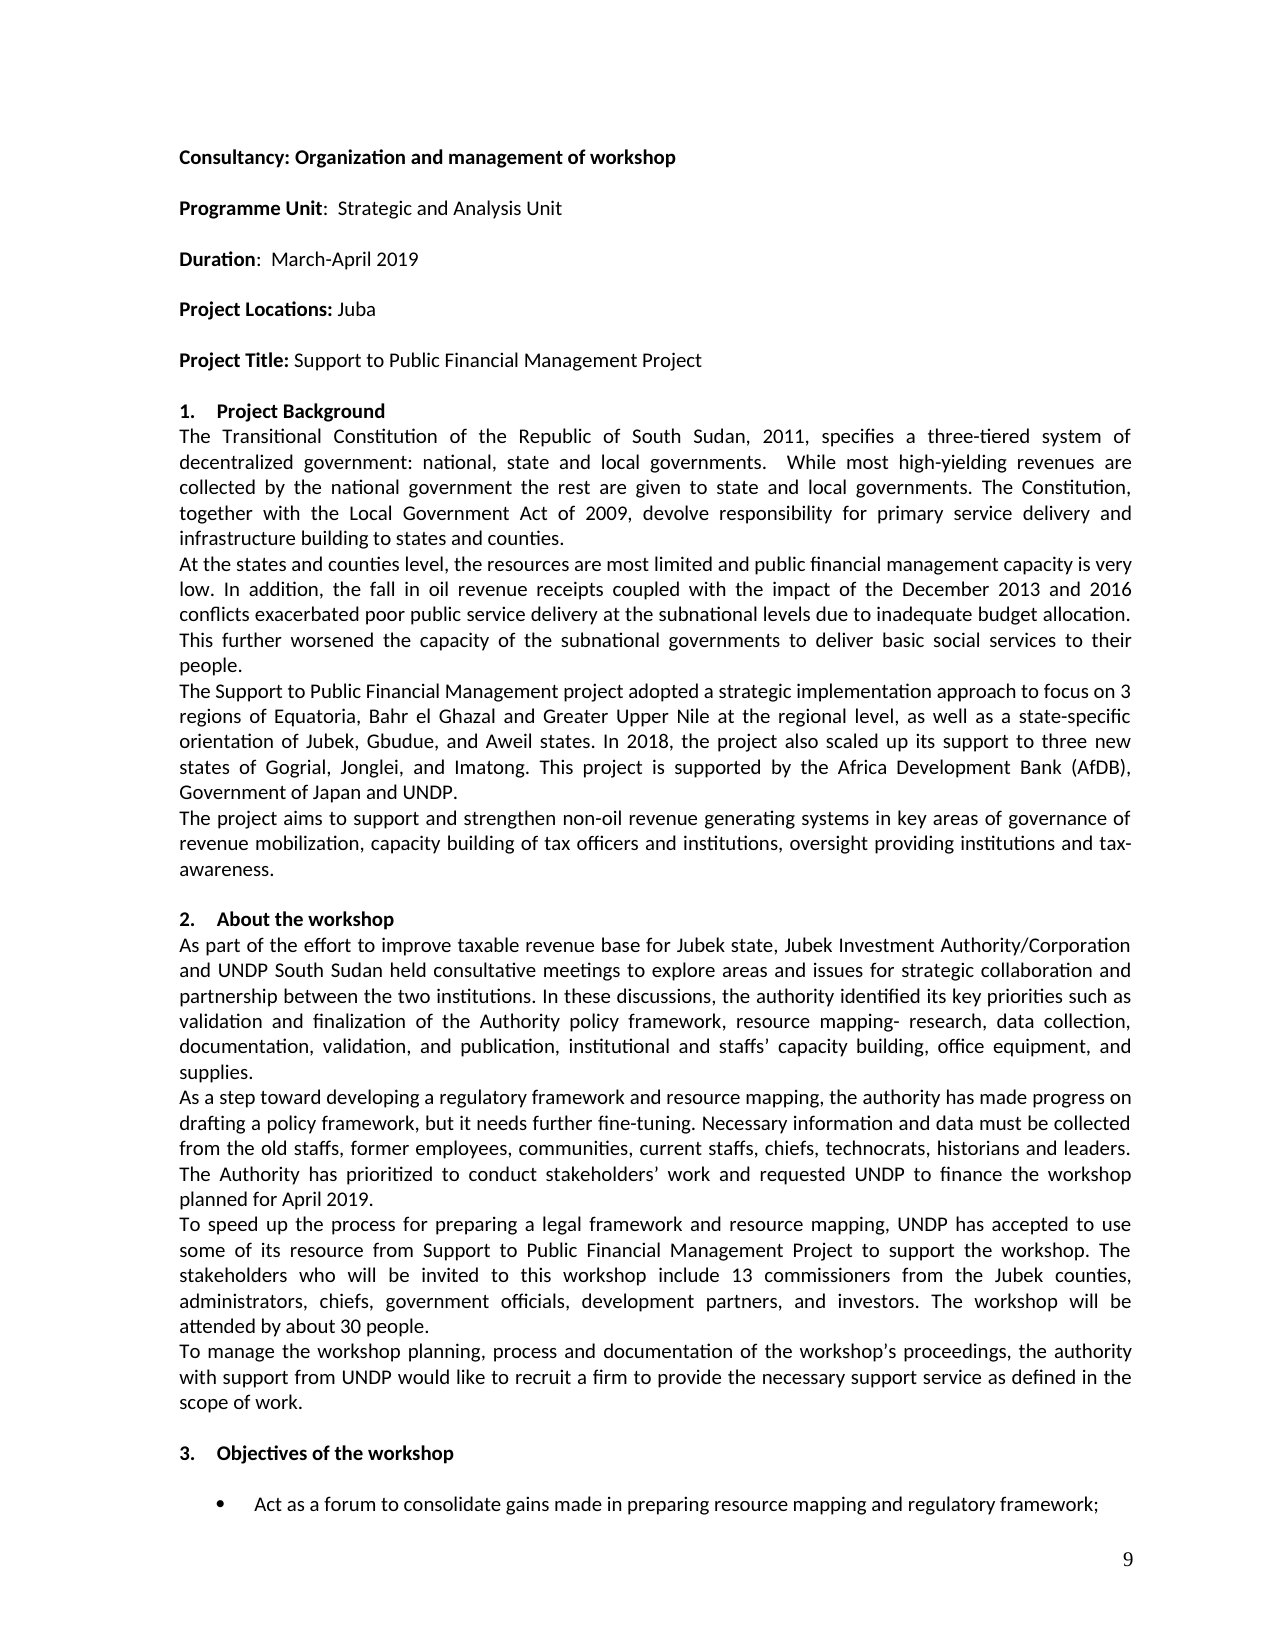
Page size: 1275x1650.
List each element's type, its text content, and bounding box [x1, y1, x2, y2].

text To manage the workshop planning, process and documentation of the workshop’s proceedings, the authority with support from UNDP would like to recruit a firm to provide the necessary support service as defined in the scope of work. [179, 1339, 1133, 1415]
text The Support to Public Financial Management project adopted a strategic implementation approach to focus on 3 regions of Equatoria, Bahr el Ghazal and Greater Upper Nile at the regional level, as well as a state-specific orientation of Jubek, Gbudue, and Aweil states. In 2018, the project also scaled up its support to three new states of Gogrial, Jonglei, and Imatong. This project is supported by the Africa Development Bank (AfDB), Government of Japan and UNDP. [179, 678, 1133, 805]
text The project aims to support and strengthen non-oil revenue generating systems in key areas of governance of revenue mobilization, capacity building of tax officers and institutions, oversight providing institutions and tax-awareness. [179, 805, 1133, 881]
text To speed up the process for preparing a legal framework and resource mapping, UNDP has accepted to use some of its resource from Support to Public Financial Management Project to support the workshop. The stakeholders who will be invited to this workshop include 13 commissioners from the Jubek counties, administrators, chiefs, government officials, development partners, and investors. The workshop will be attended by about 30 people. [179, 1212, 1133, 1339]
text Programme Unit: Strategic and Analysis Unit [179, 195, 1133, 220]
text Consultancy: Organization and management of workshop [179, 144, 1133, 169]
text As a step toward developing a regulatory framework and resource mapping, the authority has made progress on drafting a policy framework, but it needs further fine-tuning. Necessary information and data must be collected from the old staffs, former employees, communities, current staffs, chiefs, technocrats, historians and leaders. The Authority has prioritized to conduct stakeholders’ work and requested UNDP to finance the workshop planned for April 2019. [179, 1084, 1133, 1212]
text The Transitional Constitution of the Republic of South Sudan, 2011, specifies a three-tiered system of decentralized government: national, state and local governments. While most high-yielding revenues are collected by the national government the rest are given to state and local governments. The Constitution, together with the Local Government Act of 2009, devolve responsibility for primary service delivery and infrastructure building to states and counties. [179, 424, 1133, 551]
text As part of the effort to improve taxable revenue base for Jubek state, Jubek Investment Authority/Corporation and UNDP South Sudan held consultative meetings to explore areas and issues for strategic collaboration and partnership between the two institutions. In these discussions, the authority identified its key priorities such as validation and finalization of the Authority policy framework, resource mapping- research, data collection, documentation, validation, and publication, institutional and staffs’ capacity building, office equipment, and supplies. [179, 932, 1133, 1084]
list Objectives of the workshop [179, 1440, 1133, 1466]
text At the states and counties level, the resources are most limited and public financial management capacity is very low. In addition, the fall in oil revenue receipts coupled with the impact of the December 2013 and 2016 conflicts exacerbated poor public service delivery at the subnational levels due to inadequate budget allocation. This further worsened the capacity of the subnational governments to deliver basic social services to their people. [179, 551, 1133, 678]
list About the workshop [179, 907, 1133, 932]
text Project Locations: Juba [179, 297, 1133, 322]
list Project Background [179, 398, 1133, 424]
list Act as a forum to consolidate gains made in preparing resource mapping and regulatory framework; [217, 1491, 1133, 1517]
text Project Title: Support to Public Financial Management Project [179, 347, 1133, 373]
text Duration: March-April 2019 [179, 246, 1133, 271]
